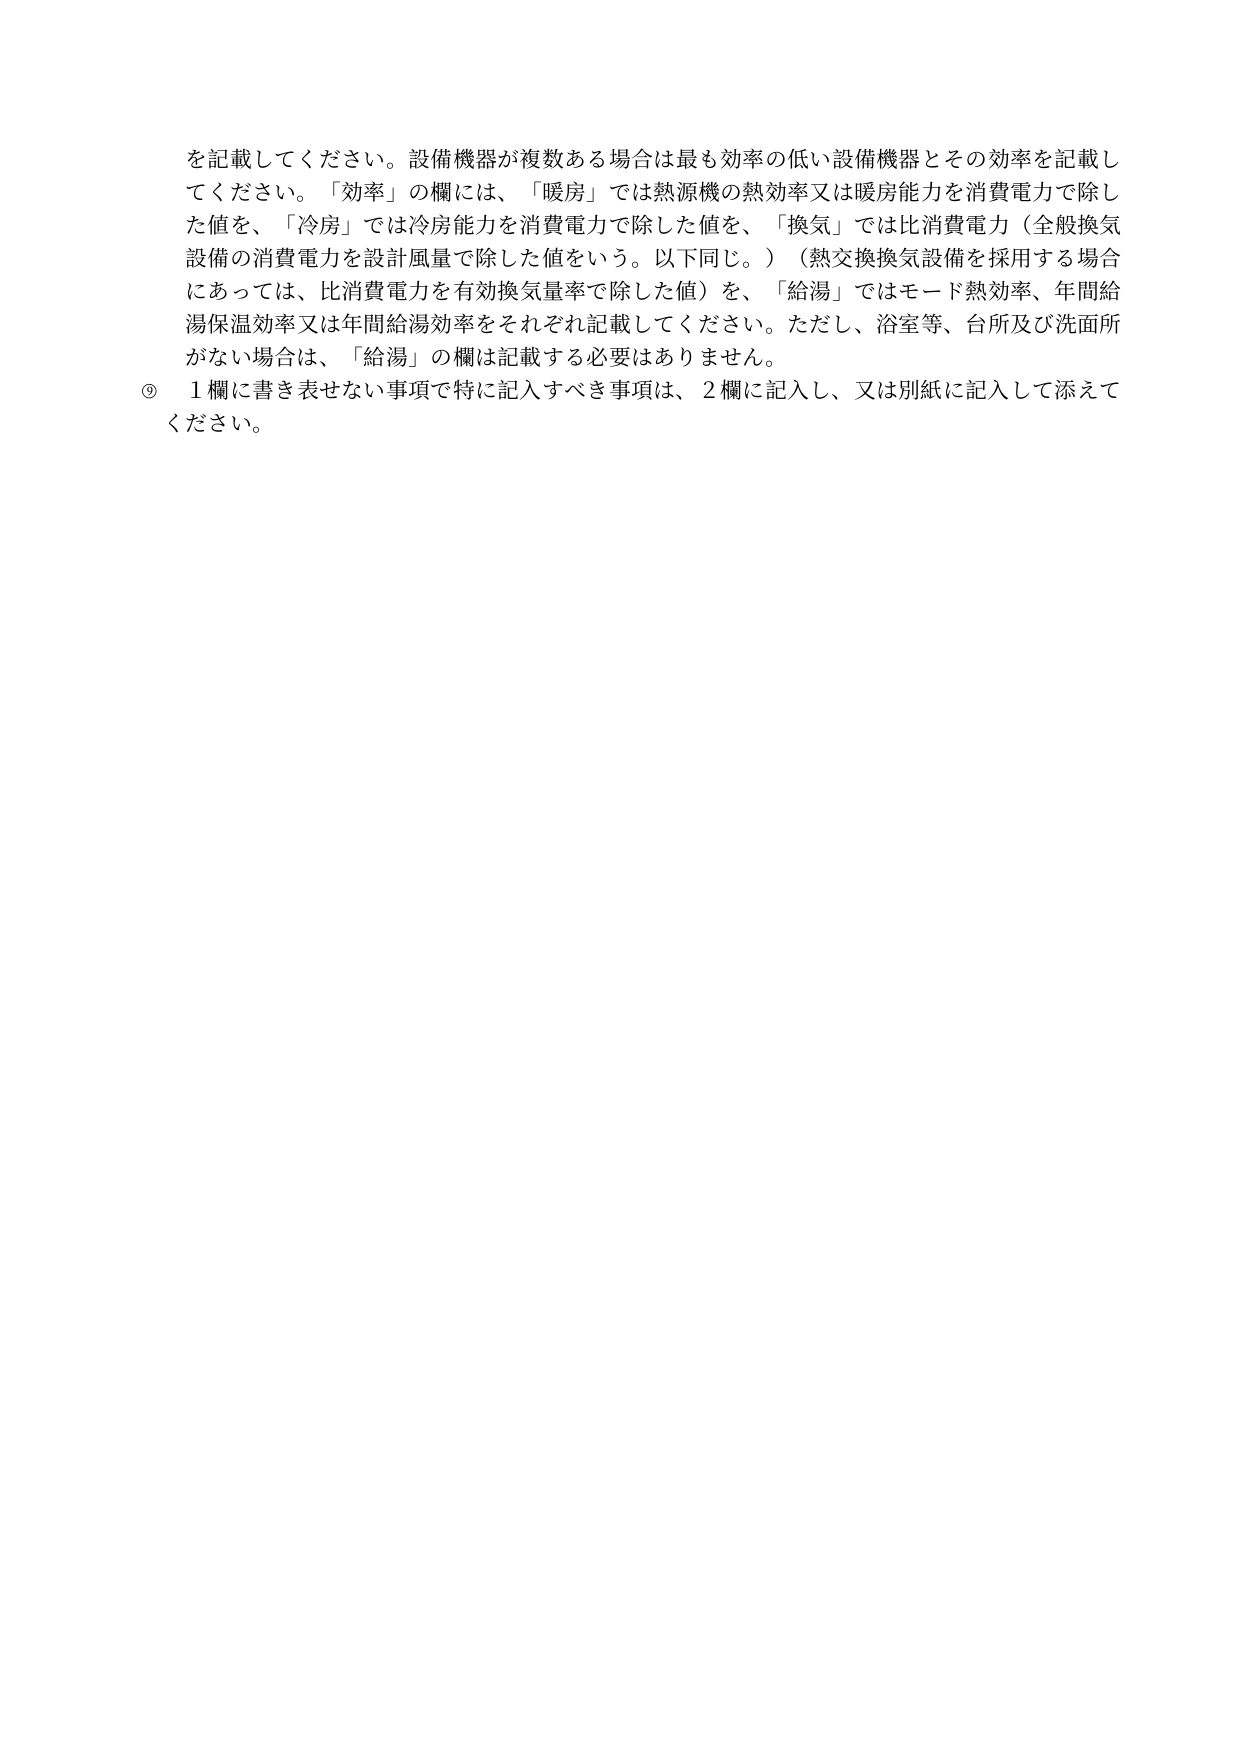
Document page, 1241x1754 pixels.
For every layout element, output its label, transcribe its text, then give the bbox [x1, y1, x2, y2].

text ⑨ １欄に書き表せない事項で特に記入すべき事項は、２欄に記入し、又は別紙に記入して添えてください。 [141, 372, 1122, 438]
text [141, 141, 1122, 372]
